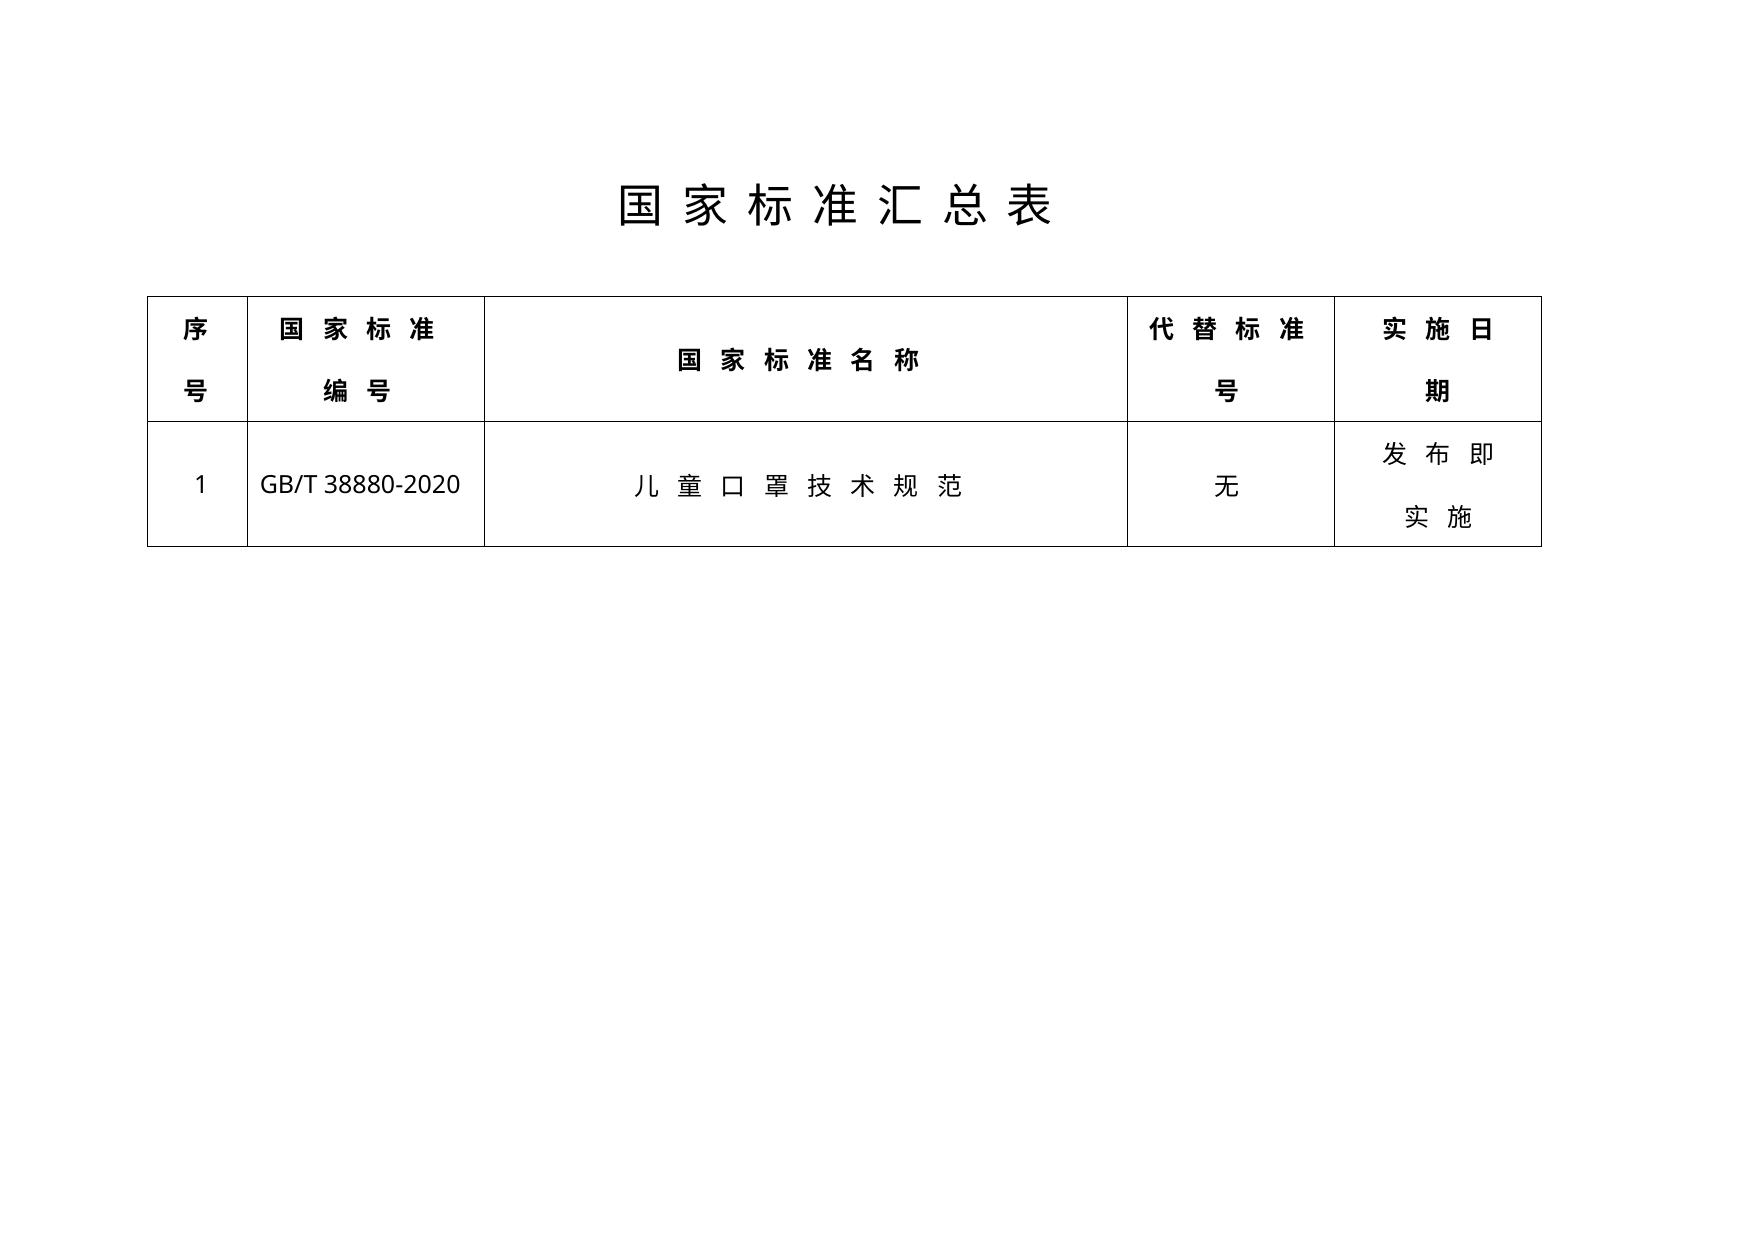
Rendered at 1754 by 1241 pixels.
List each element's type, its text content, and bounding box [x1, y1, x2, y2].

table_header 国家标准编号 [248, 297, 484, 421]
table_cell GB/T 38880-2020 [248, 422, 484, 546]
table_cell 无 [1128, 422, 1334, 546]
table_cell 1 [148, 422, 247, 546]
table_header 国家标准名称 [485, 297, 1127, 421]
table_header 序号 [148, 297, 247, 421]
table_header 代替标准号 [1128, 297, 1334, 421]
text 国家标准汇总表 [151, 156, 1538, 249]
table_cell 发布即实施 [1335, 422, 1541, 546]
table_header 实施日期 [1335, 297, 1541, 421]
table_cell 儿童口罩技术规范 [485, 422, 1127, 546]
